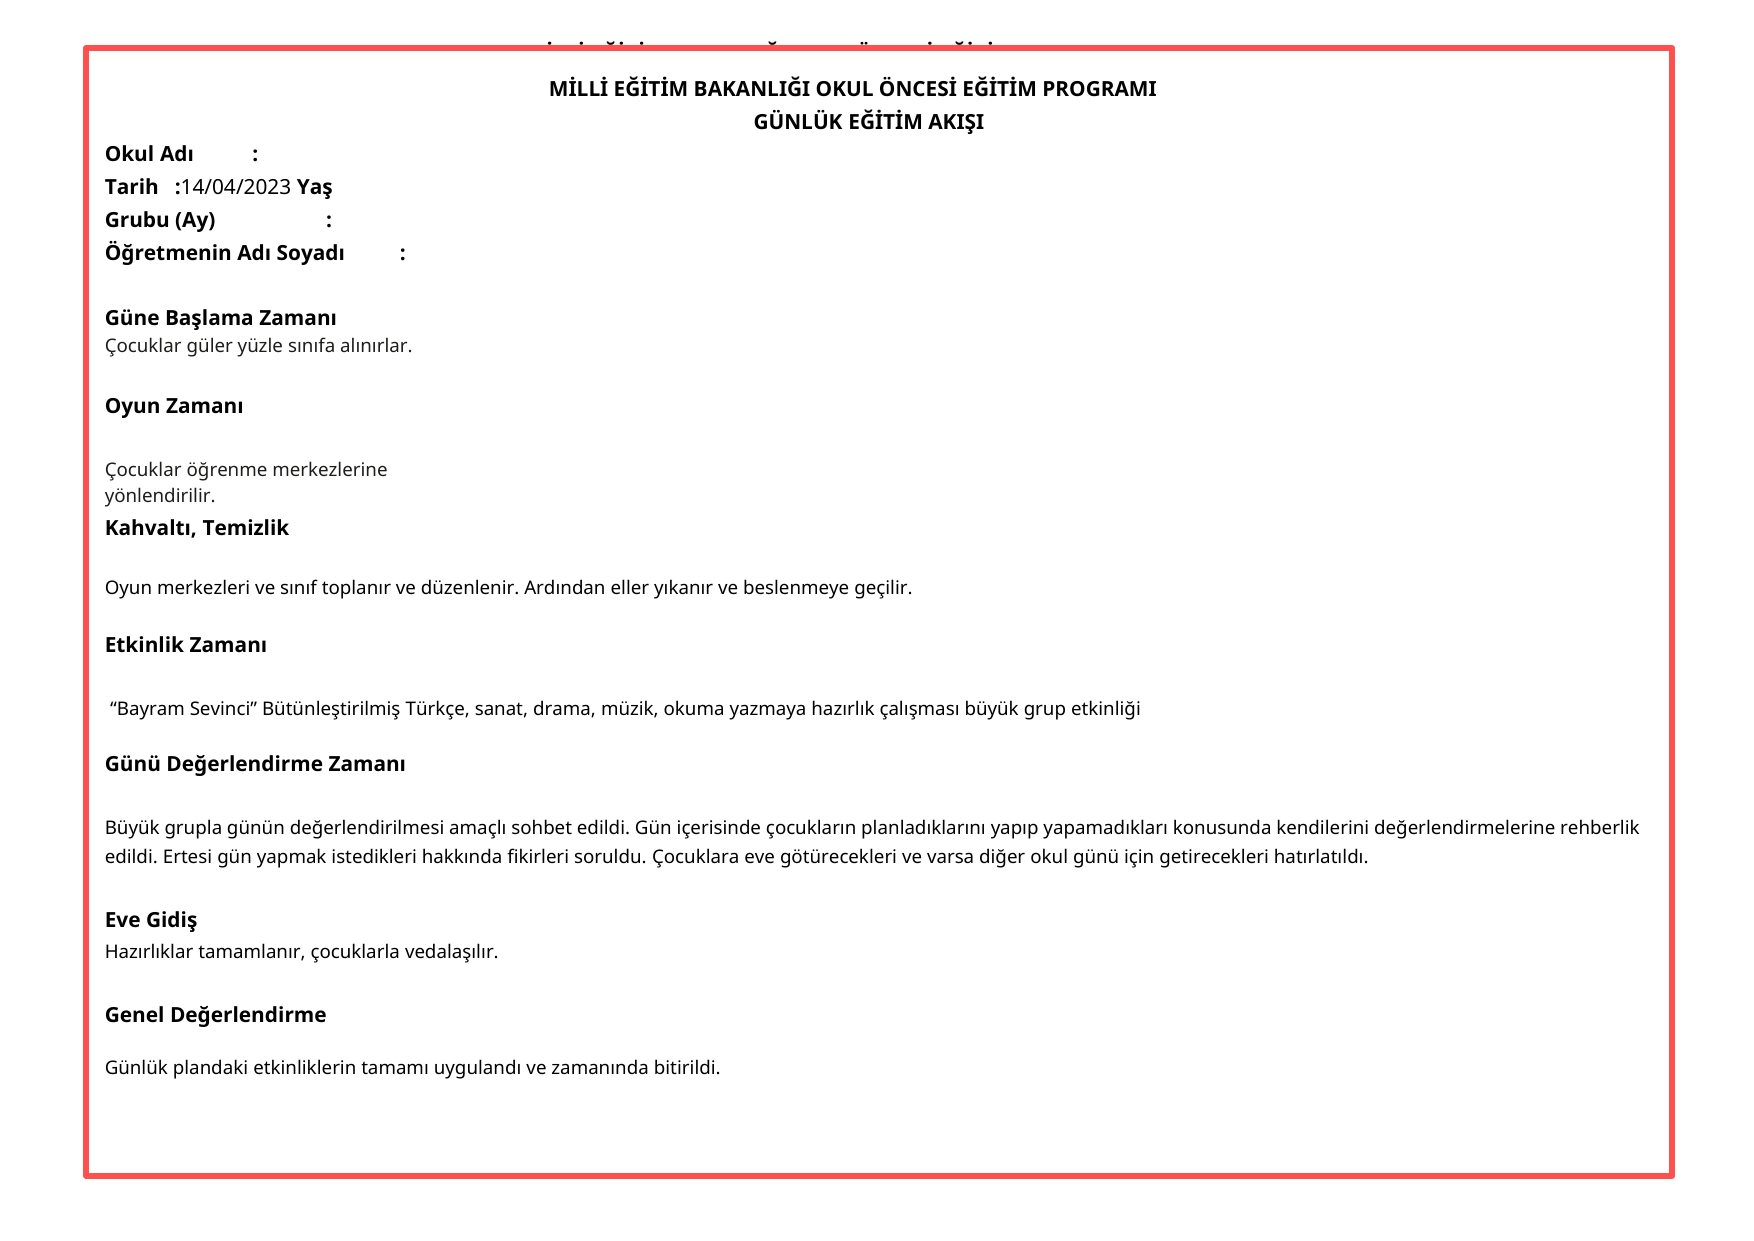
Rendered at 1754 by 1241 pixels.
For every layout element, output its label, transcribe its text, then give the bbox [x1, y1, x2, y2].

text Oyun merkezleri ve sınıf toplanır ve düzenlenir. Ardından eller yıkanır ve beslenmeye geçilir. [104, 574, 1691, 600]
text Çocuklar öğrenme merkezlerine yönlendirilir. [104, 457, 497, 508]
subtitle Oyun Zamanı [104, 391, 497, 420]
text Hazırlıklar tamamlanır, çocuklarla vedalaşılır. [104, 938, 1691, 964]
subtitle Eve Gidiş [104, 906, 1691, 934]
text MİLLİ EĞİTİM BAKANLIĞI OKUL ÖNCESİ EĞİTİM PROGRAMI GÜNLÜK EĞİTİM AKIŞI [549, 74, 1211, 135]
text “Bayram Sevinci” Bütünleştirilmiş Türkçe, sanat, drama, müzik, okuma yazmaya hazırlık çalışması büyük grup etkinliği [110, 695, 1691, 721]
text Çocuklar güler yüzle sınıfa alınırlar. [104, 332, 497, 357]
text Okul Adı : [104, 139, 497, 168]
subtitle Etkinlik Zamanı [104, 630, 1691, 658]
text Güne Başlama Zamanı [104, 303, 497, 332]
subtitle Günü Değerlendirme Zamanı [104, 749, 1691, 777]
text Tarih :14/04/2023 Yaş Grubu (Ay) : [104, 172, 335, 233]
subtitle Genel Değerlendirme [104, 1000, 1691, 1029]
text Günlük plandaki etkinliklerin tamamı uygulandı ve zamanında bitirildi. [104, 1054, 1691, 1079]
text Büyük grupla günün değerlendirilmesi amaçlı sohbet edildi. Gün içerisinde çocukların planladıklarını yapıp yapamadıkları konusunda kendilerini değerlendirmelerine rehberlik edildi. Ertesi gün yapmak istedikleri hakkında fikirleri soruldu. Çocuklara eve götürecekleri ve varsa diğer okul günü için getirecekleri hatırlatıldı. [104, 814, 1650, 869]
subtitle Öğretmenin Adı Soyadı : [104, 237, 497, 266]
subtitle Kahvaltı, Temizlik [104, 513, 497, 542]
